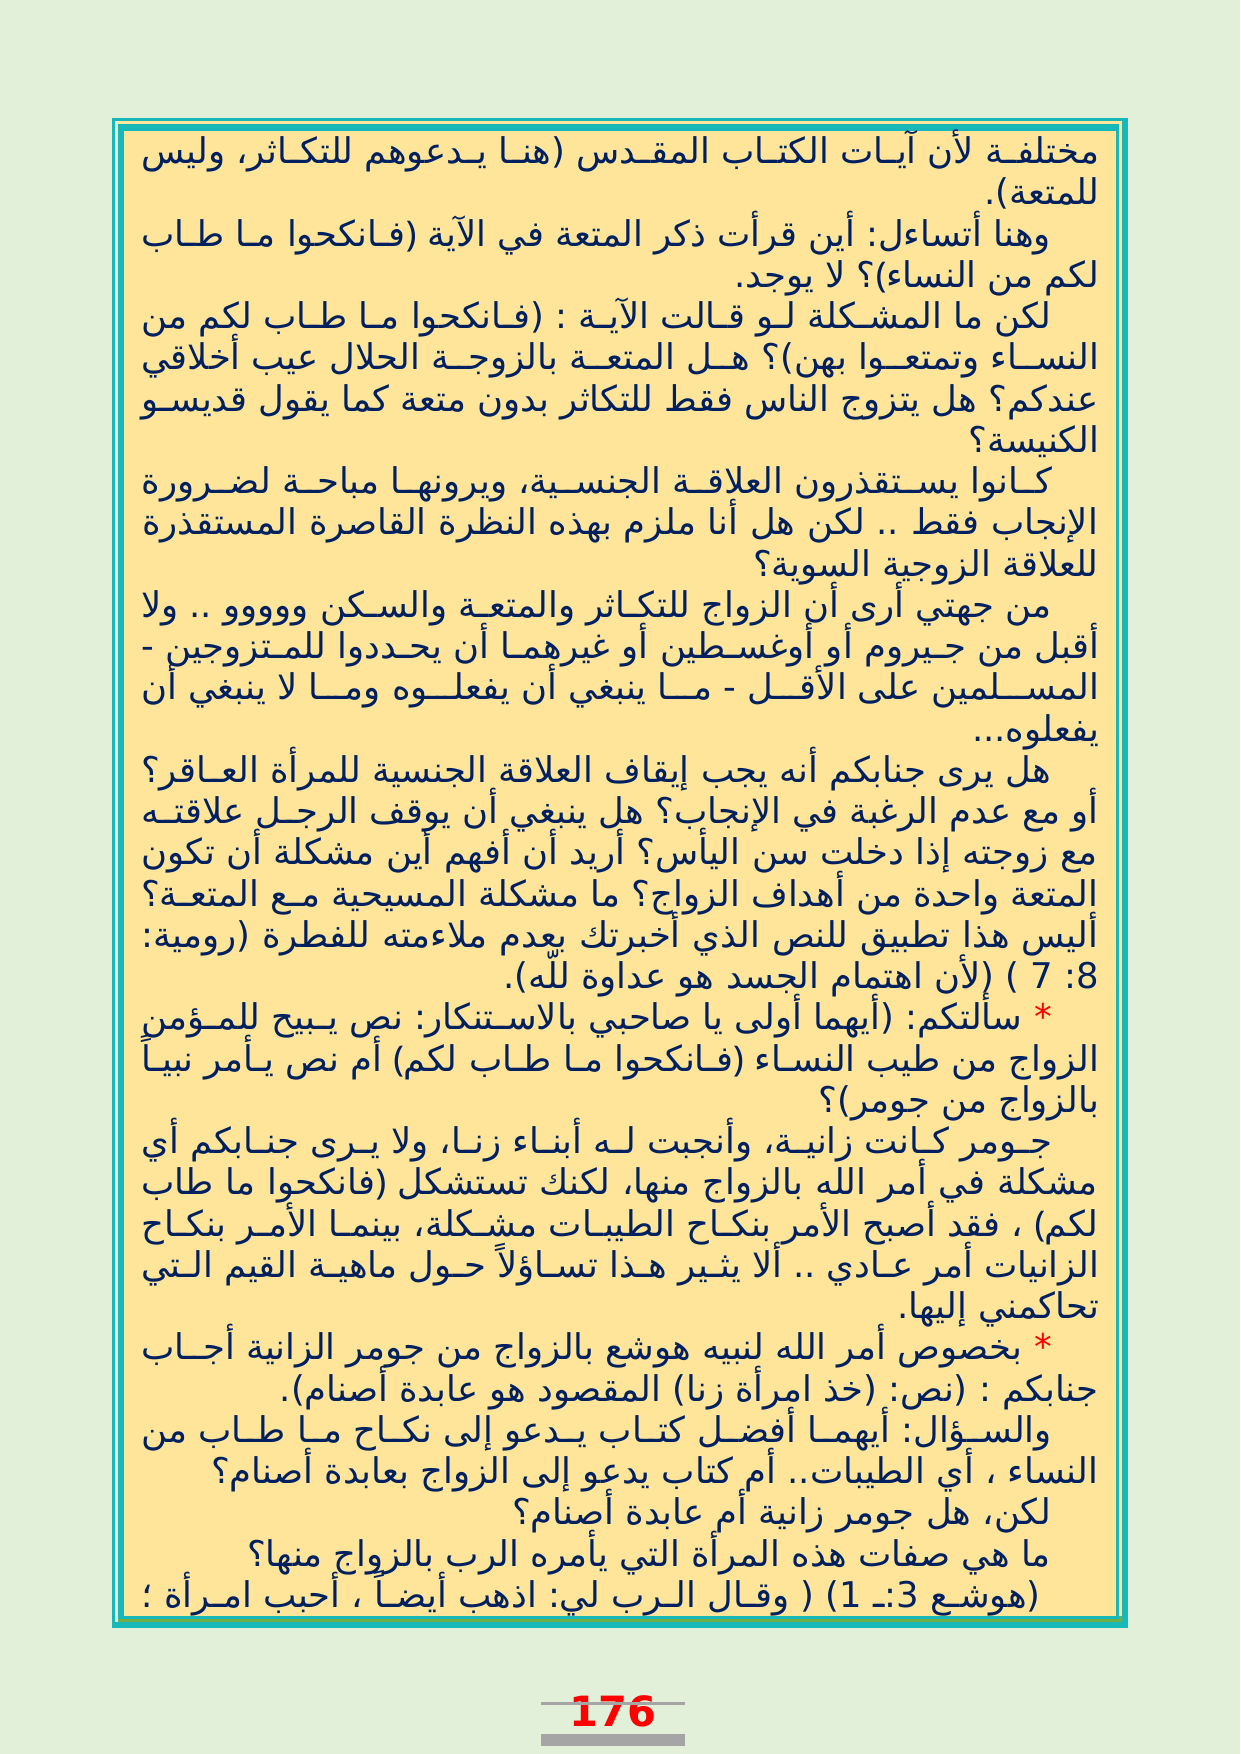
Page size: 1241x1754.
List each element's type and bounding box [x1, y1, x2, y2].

table_header [118, 121, 1122, 1616]
